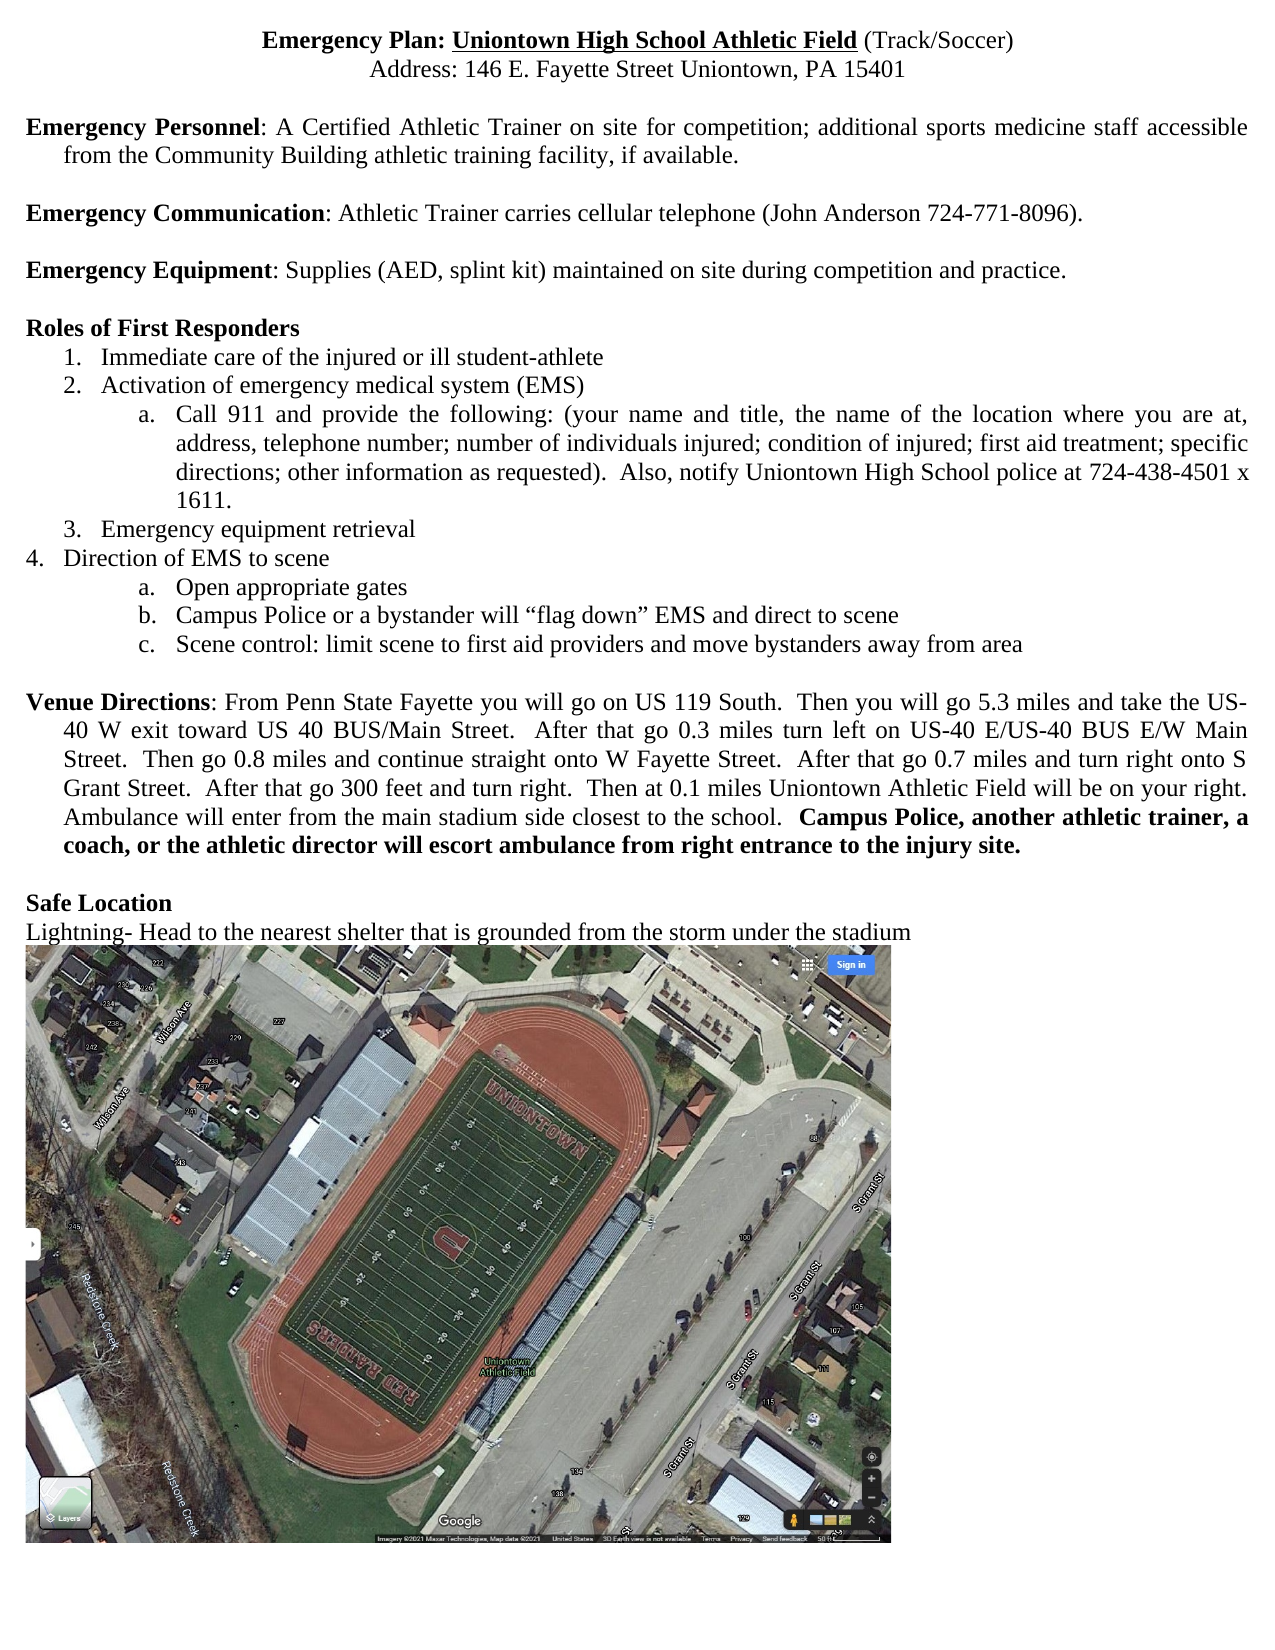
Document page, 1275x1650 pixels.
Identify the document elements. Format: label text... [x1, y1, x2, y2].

list Emergency equipment retrieval [63, 514, 1249, 543]
text Emergency Equipment: Supplies (AED, splint kit) maintained on site during competition and practice. [26, 256, 1249, 284]
list Lightning- Head to the nearest shelter that is grounded from the storm under the stadium [26, 917, 1249, 946]
text Safe Location [26, 888, 1249, 917]
list Scene control: limit scene to first aid providers and move bystanders away from area [138, 629, 1249, 658]
list Activation of emergency medical system (EMS) [63, 371, 1249, 399]
list Direction of EMS to scene [26, 543, 1249, 572]
list Campus Police or a bystander will “flag down” EMS and direct to scene [138, 601, 1249, 629]
list Call 911 and provide the following: (your name and title, the name of the location where you are at, address, telephone number; number of individuals injured; condition of injured; first aid treatment; specific directions; other information as requested). Also, notify Uniontown High School police at 724-438-4501 x 1611. [138, 399, 1249, 514]
list Open appropriate gates [138, 572, 1249, 601]
list Immediate care of the injured or ill student-athlete [63, 342, 1249, 371]
text Roles of First Responders [26, 313, 1249, 342]
text Venue Directions: From Penn State Fayette you will go on US 119 South. Then you will go 5.3 miles and take the US-40 W exit toward US 40 BUS/Main Street. After that go 0.3 miles turn left on US-40 E/US-40 BUS E/W Main Street. Then go 0.8 miles and continue straight onto W Fayette Street. After that go 0.7 miles and turn right onto S Grant Street. After that go 300 feet and turn right. Then at 0.1 miles Uniontown Athletic Field will be on your right. Ambulance will enter from the main stadium side closest to the school. Campus Police, another athletic trainer, a coach, or the athletic director will escort ambulance from right entrance to the injury site. [26, 687, 1249, 859]
text Address: 146 E. Fayette Street Uniontown, PA 15401 [26, 54, 1249, 83]
text Emergency Personnel: A Certified Athletic Trainer on site for competition; additional sports medicine staff accessible from the Community Building athletic training facility, if available. [26, 112, 1249, 169]
picture [25, 945, 892, 1543]
text Emergency Communication: Athletic Trainer carries cellular telephone (John Anderson 724-771-8096). [26, 198, 1249, 227]
text Emergency Plan: Uniontown High School Athletic Field (Track/Soccer) [26, 26, 1249, 54]
